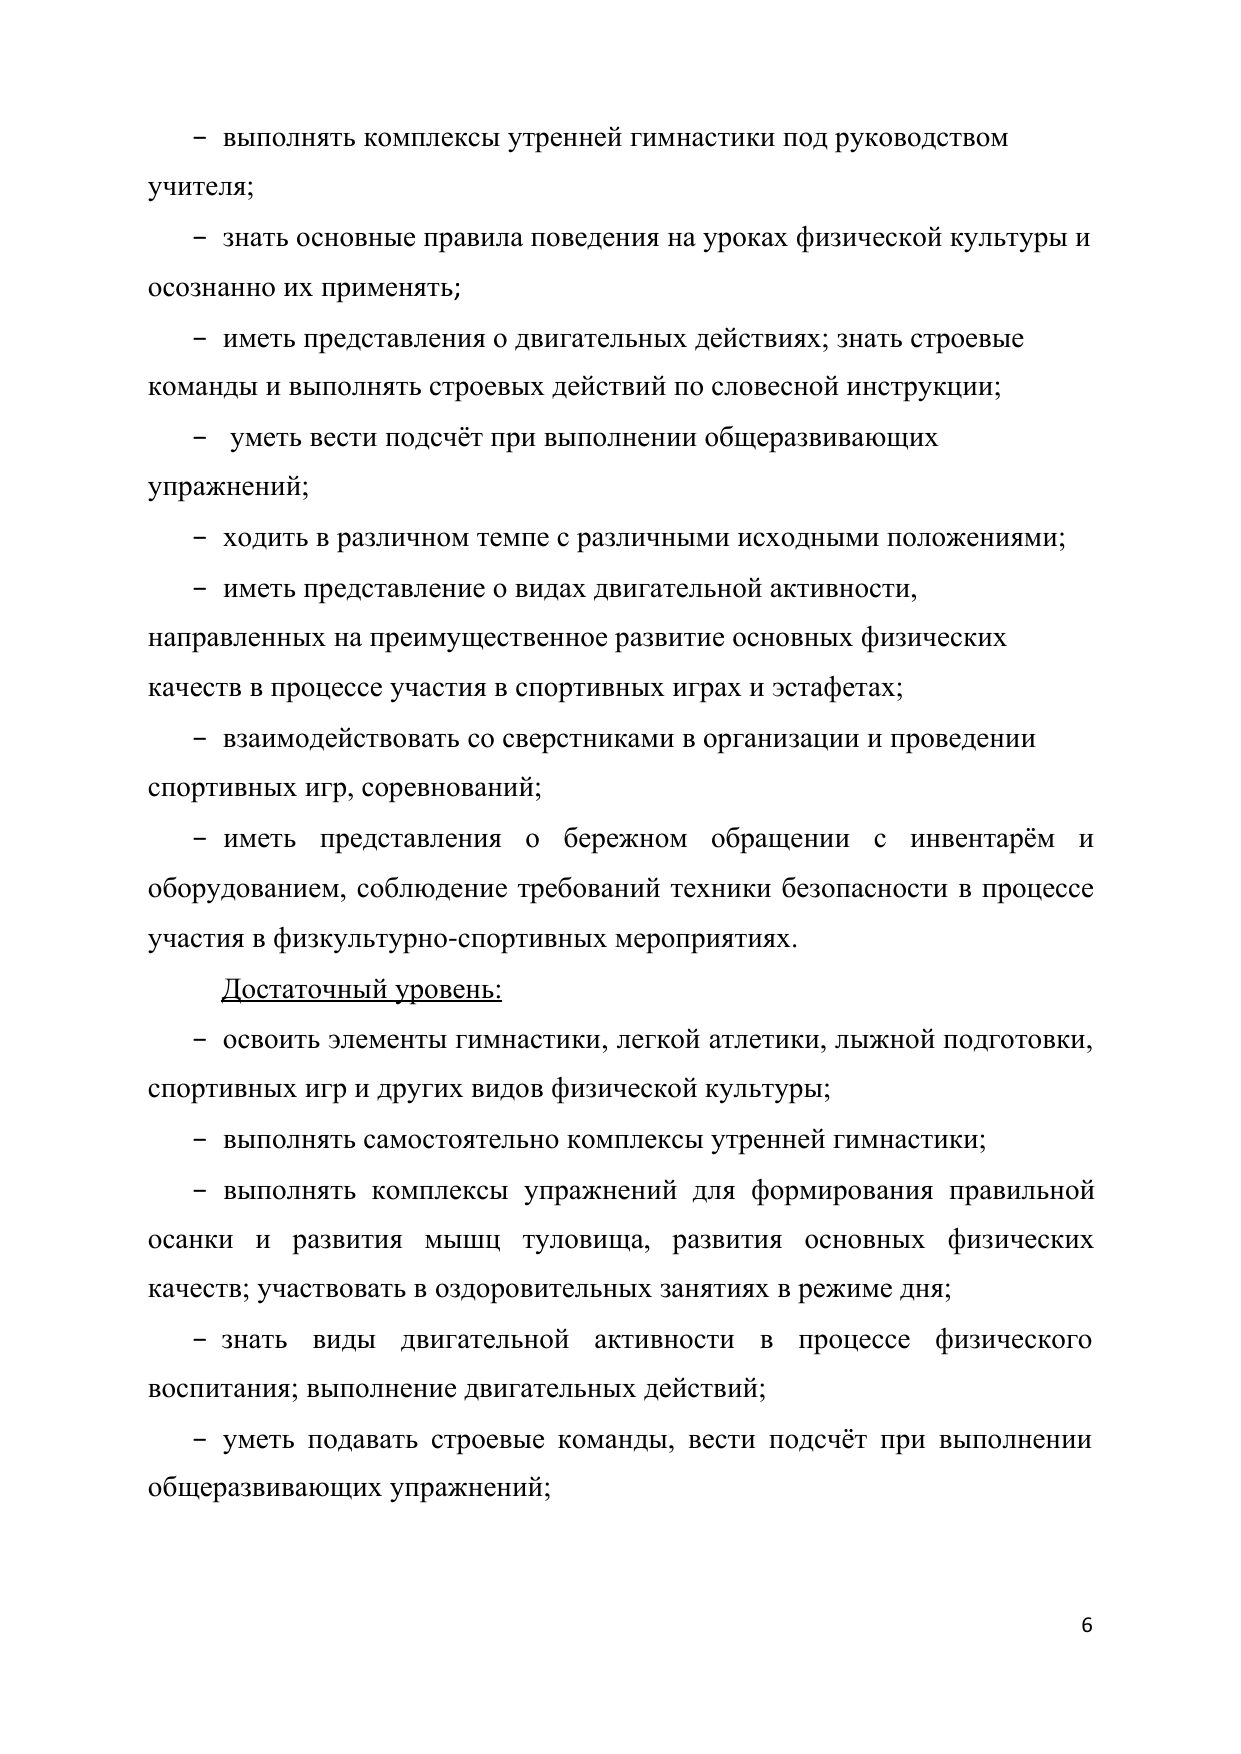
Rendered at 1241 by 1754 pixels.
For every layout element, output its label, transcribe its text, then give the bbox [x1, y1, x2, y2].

text − знать основные правила поведения на уроках физической культуры и осознанно их применять; [148, 218, 1097, 304]
text − освоить элементы гимнастики, легкой атлетики, лыжной подготовки, спортивных игр и других видов физической культуры; [148, 1020, 1100, 1103]
text 6 [1081, 1610, 1154, 1638]
text − знать виды двигательной активности в процессе физического воспитания; выполнение двигательных действий; [148, 1320, 1099, 1403]
text − уметь вести подсчёт при выполнении общеразвивающих упражнений; [148, 418, 945, 502]
text − взаимодействовать со сверстниками в организации и проведении спортивных игр, соревнований; [148, 719, 1042, 803]
text − выполнять комплексы утренней гимнастики под руководством учителя; [148, 118, 1015, 201]
text − ходить в различном темпе с различными исходными положениями; − иметь представление о видах двигательной активности, [192, 518, 1073, 604]
text Достаточный уровень: [221, 971, 1154, 1005]
text − иметь представления о двигательных действиях; знать строевые команды и выполнять строевых действий по словесной инструкции; [148, 319, 1031, 402]
text − выполнять самостоятельно комплексы утренней гимнастики; [192, 1120, 1154, 1156]
text направленных на преимущественное развитие основных физических качеств в процессе участия в спортивных играх и эстафетах; [148, 619, 1014, 703]
text − уметь подавать строевые команды, вести подсчёт при выполнении общеразвивающих упражнений; [148, 1420, 1099, 1503]
text − выполнять комплексы упражнений для формирования правильной осанки и развития мышц туловища, развития основных физических качеств; участвовать в оздоровительных занятиях в режиме дня; [148, 1171, 1095, 1304]
text − иметь представления о бережном обращении с инвентарём и оборудованием, соблюдение требований техники безопасности в процессе участия в физкультурно-спортивных мероприятиях. [148, 819, 1094, 955]
